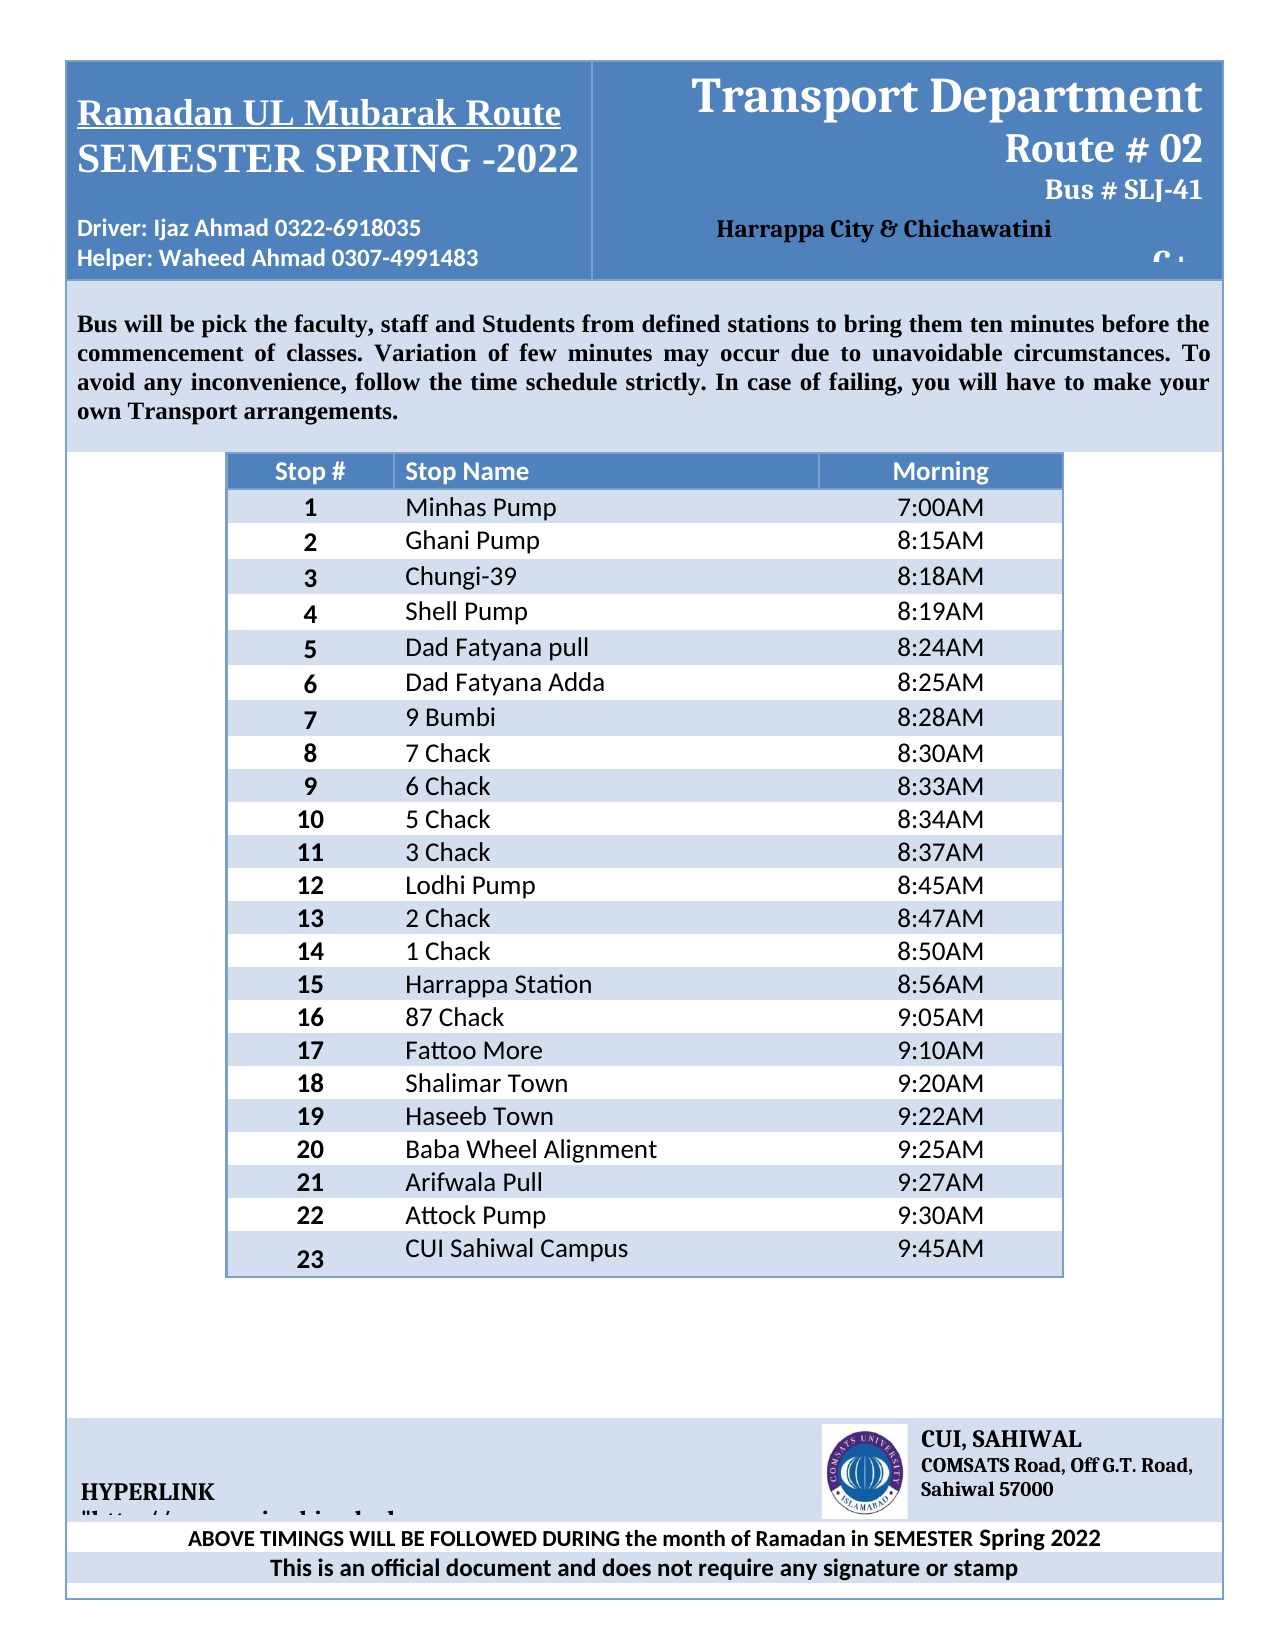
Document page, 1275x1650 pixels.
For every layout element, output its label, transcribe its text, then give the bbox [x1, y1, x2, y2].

table_cell [67, 452, 1222, 1418]
table_cell Bus will be pick the faculty, staff and Students from defined stations to bring them ten minutes before the commencement of classes. Variation of few minutes may occur due to unavoidable circumstances. To avoid any inconvenience, follow the time schedule strictly. In case of failing, you will have to make your own Transport arrangements. [67, 281, 1222, 452]
table_cell [67, 1583, 1222, 1598]
table_header [593, 62, 1222, 279]
table_cell ABOVE TIMINGS WILL BE FOLLOWED DURING the month of Ramadan in SEMESTER Spring 2022 [67, 1522, 1222, 1552]
table_header Ramadan UL Mubarak Route SEMESTER SPRING -2022 Driver: Ijaz Ahmad 0322-6918035 Helper: Waheed Ahmad 0307-4991483 [67, 62, 591, 279]
table_cell [67, 1418, 1222, 1522]
picture [821, 1424, 908, 1519]
table_cell This is an official document and does not require any signature or stamp [67, 1552, 1222, 1583]
